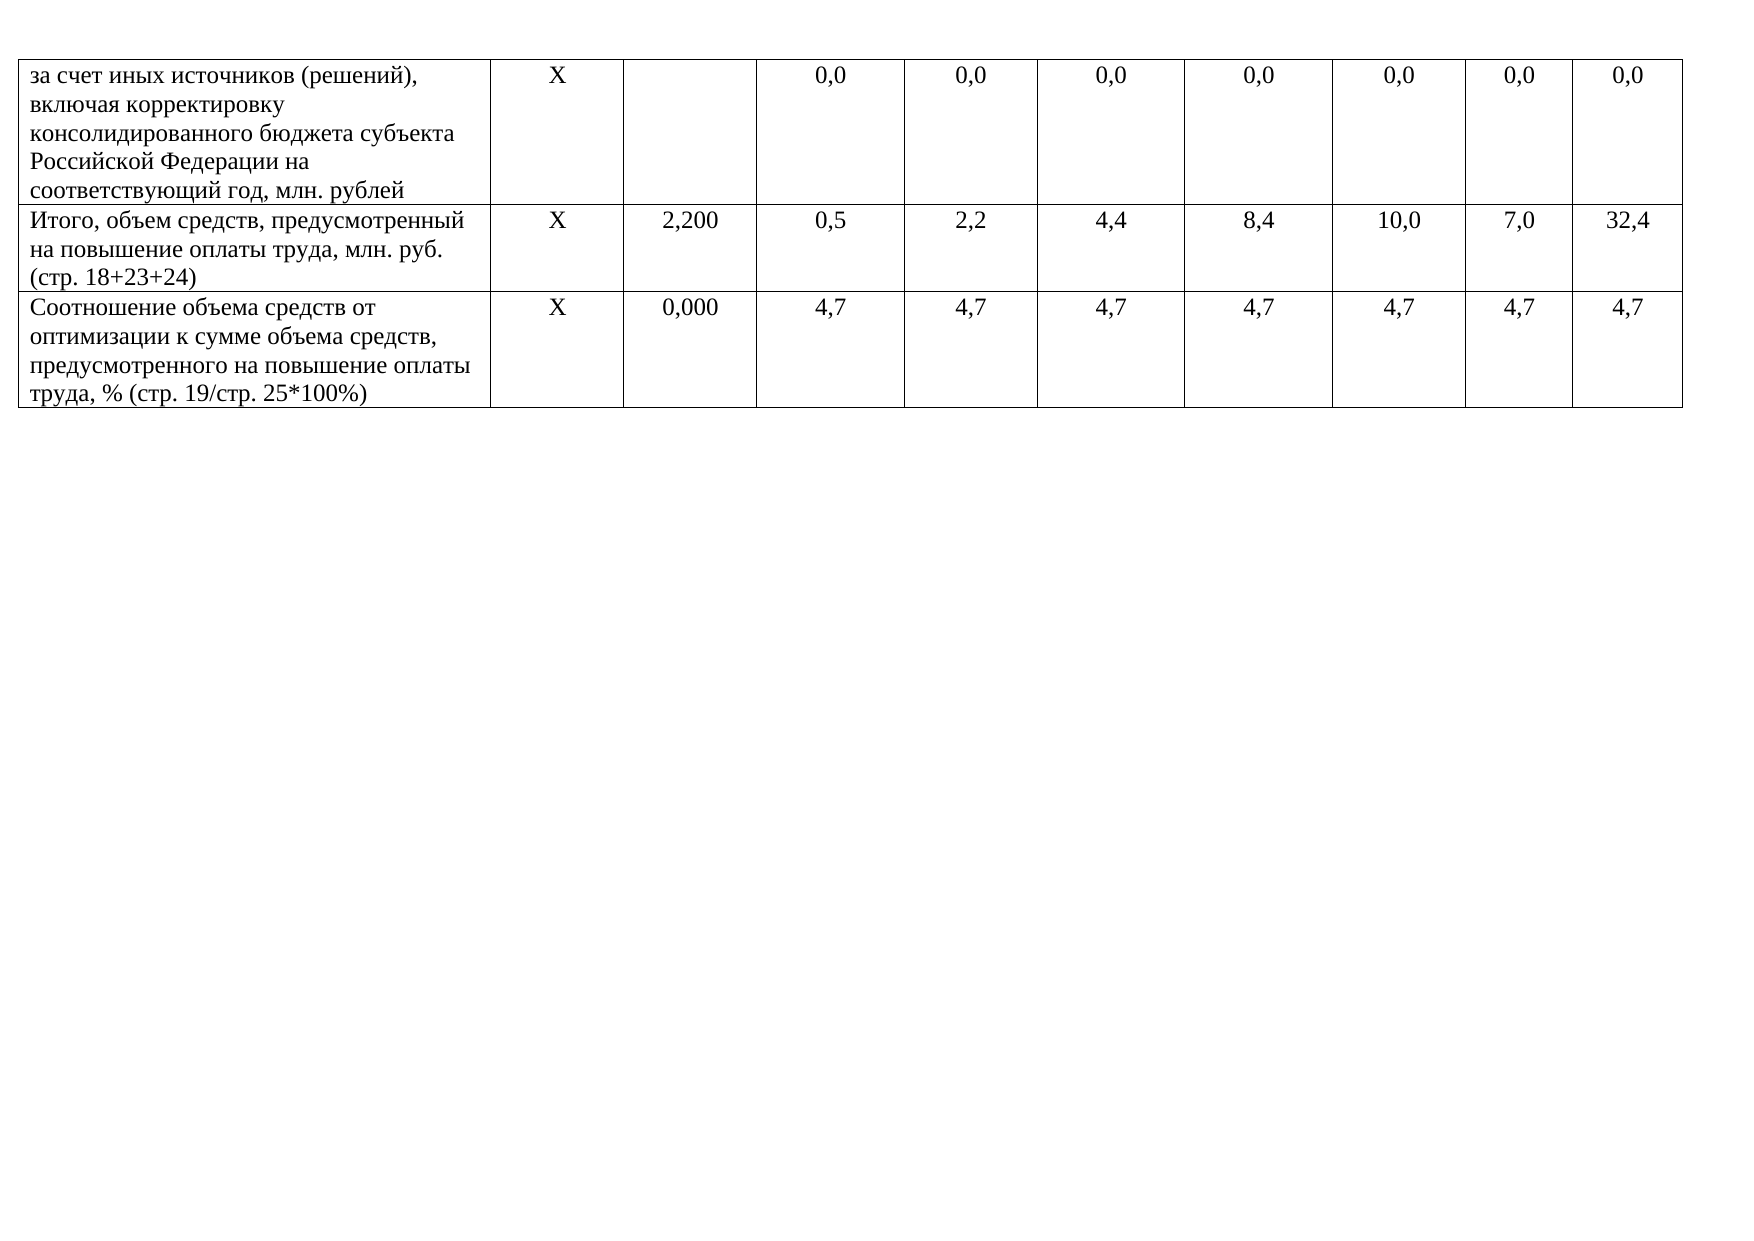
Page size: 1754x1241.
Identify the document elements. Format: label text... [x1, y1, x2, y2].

table_cell 4,7 [905, 292, 1037, 407]
table_cell 4,7 [1466, 292, 1572, 407]
table_cell 0,0 [757, 60, 904, 204]
table_cell 7,0 [1466, 205, 1572, 291]
table_cell 4,7 [757, 292, 904, 407]
table_cell 10,0 [1333, 205, 1465, 291]
table_cell Соотношение объема средств от оптимизации к сумме объема средств, предусмотренного на повышение оплаты труда, % (стр. 19/стр. 25*100%) [19, 292, 490, 407]
table_cell 0,0 [1185, 60, 1332, 204]
table_cell 8,4 [1185, 205, 1332, 291]
table_cell 0,0 [1333, 60, 1465, 204]
table_cell 4,4 [1038, 205, 1184, 291]
table_cell 2,200 [624, 205, 756, 291]
table_cell Х [491, 205, 623, 291]
table_cell Х [491, 292, 623, 407]
table_cell 0,0 [1038, 60, 1184, 204]
table_cell 4,7 [1038, 292, 1184, 407]
table_cell 4,7 [1185, 292, 1332, 407]
table_cell 4,7 [1333, 292, 1465, 407]
table_cell 4,7 [1573, 292, 1682, 407]
table_cell 0,000 [624, 292, 756, 407]
table_cell Х [491, 60, 623, 204]
table_cell 2,2 [905, 205, 1037, 291]
table_cell 0,0 [1466, 60, 1572, 204]
table_cell 0,5 [757, 205, 904, 291]
table_cell 32,4 [1573, 205, 1682, 291]
table_cell за счет иных источников (решений), включая корректировку консолидированного бюджета субъекта Российской Федерации на соответствующий год, млн. рублей [19, 60, 490, 204]
table_cell 0,0 [1573, 60, 1682, 204]
table_cell [624, 60, 756, 204]
table_cell Итого, объем средств, предусмотренный на повышение оплаты труда, млн. руб. (стр. 18+23+24) [19, 205, 490, 291]
table_cell 0,0 [905, 60, 1037, 204]
